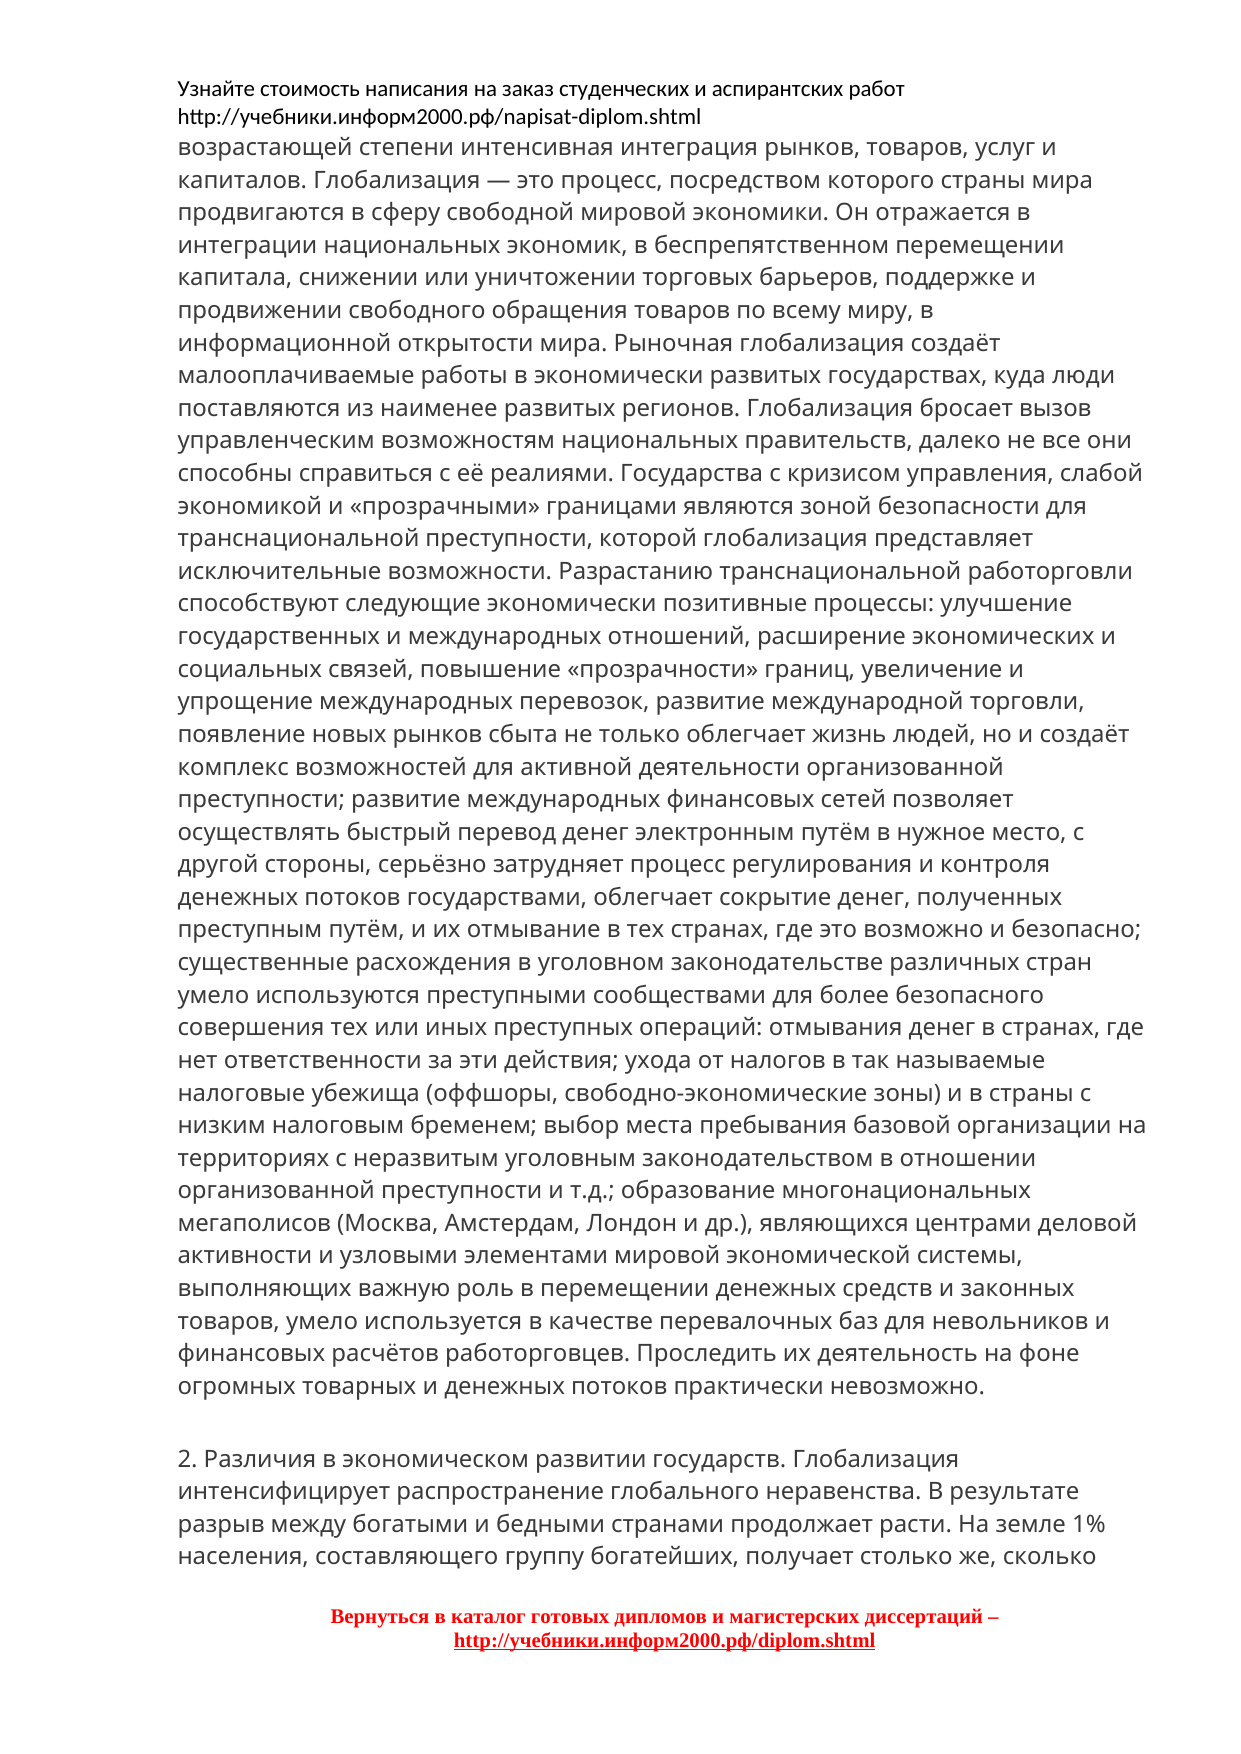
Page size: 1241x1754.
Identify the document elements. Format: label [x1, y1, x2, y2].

text [177, 1441, 1152, 1572]
text [177, 130, 1152, 1401]
